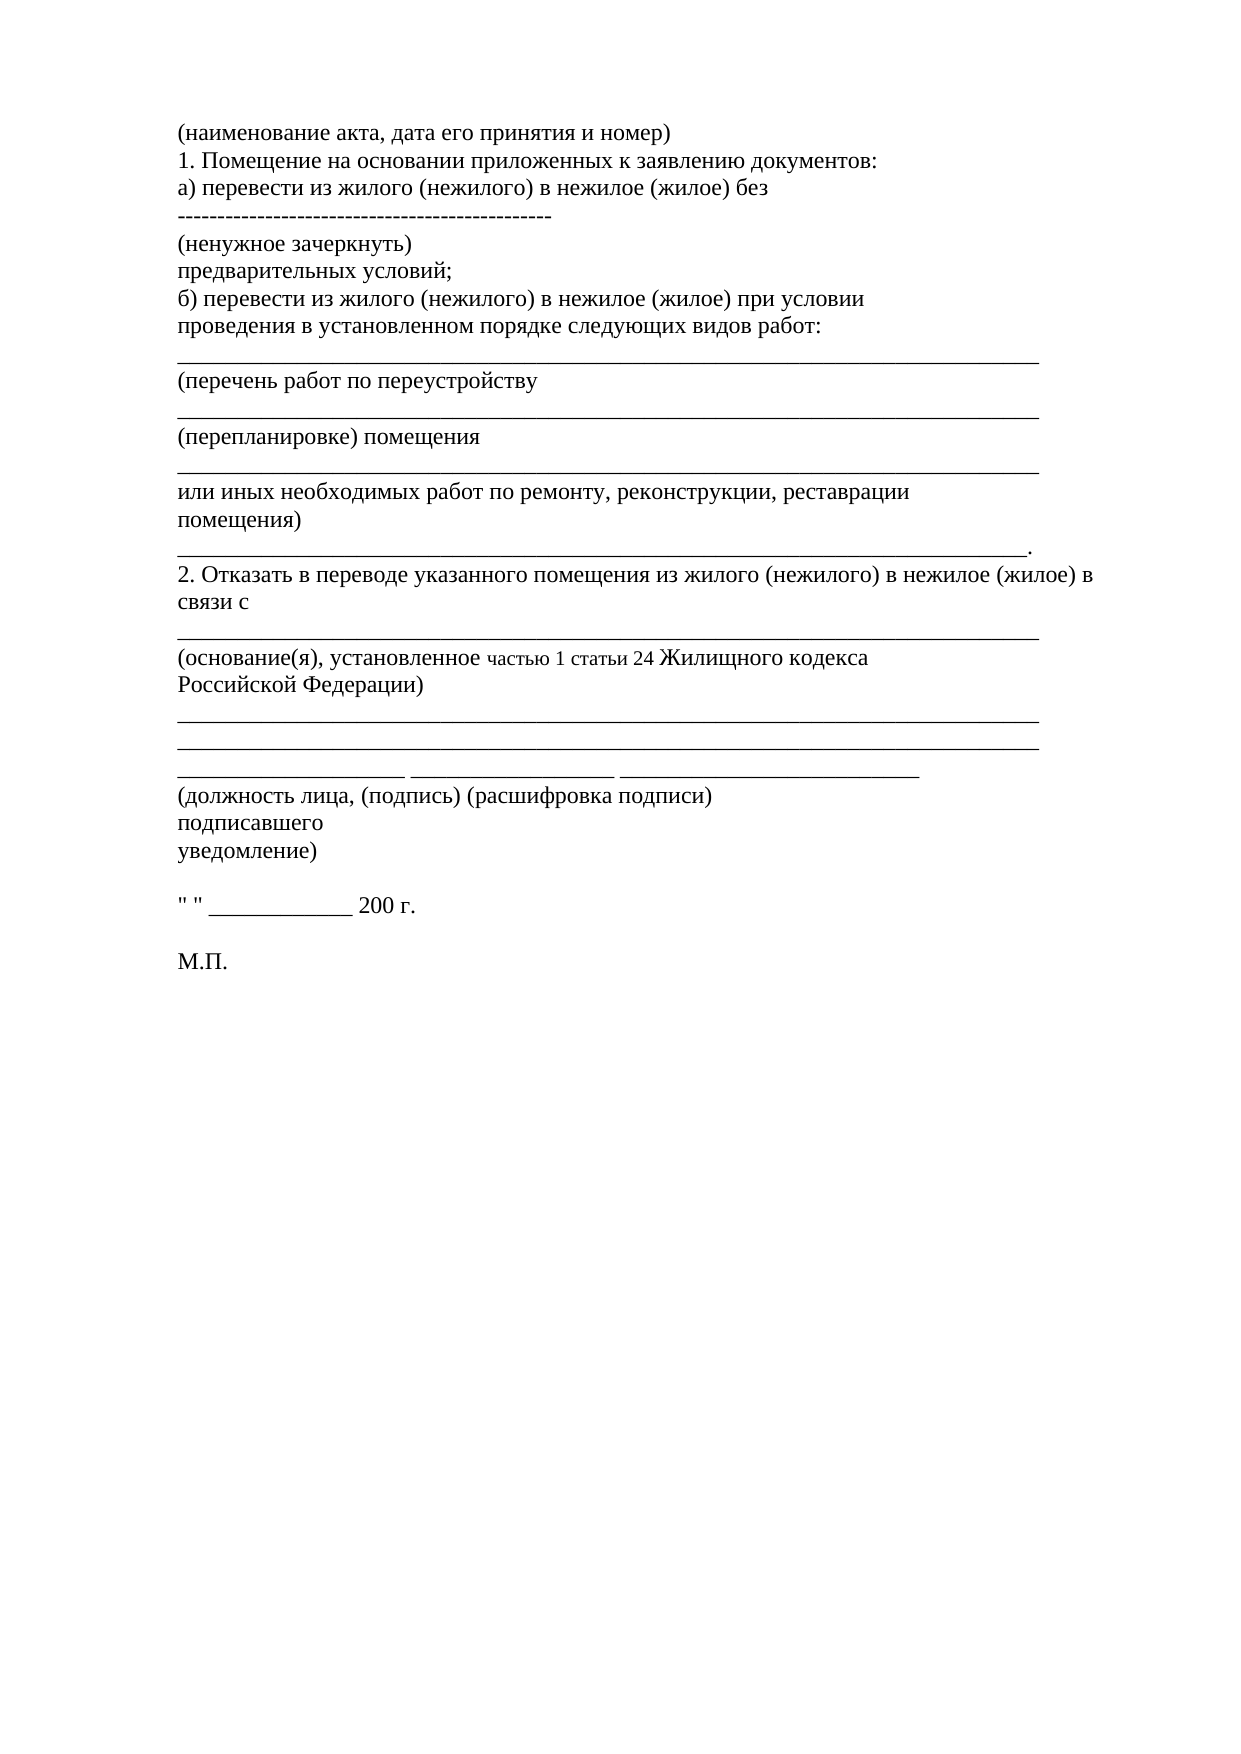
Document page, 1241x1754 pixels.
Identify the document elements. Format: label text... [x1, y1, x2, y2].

text ----------------------------------------------- [177, 201, 1152, 228]
text уведомление) [177, 836, 1152, 863]
text б) перевести из жилого (нежилого) в нежилое (жилое) при условии [177, 284, 1152, 311]
text (ненужное зачеркнуть) [177, 228, 1152, 256]
text ________________________________________________________________________ [177, 725, 1152, 753]
text а) перевести из жилого (нежилого) в нежилое (жилое) без [177, 173, 1152, 201]
text " " ____________ 200 г. [177, 891, 1152, 919]
text или иных необходимых работ по ремонту, реконструкции, реставрации [177, 477, 1152, 504]
text (наименование акта, дата его принятия и номер) [177, 118, 1152, 146]
text 2. Отказать в переводе указанного помещения из жилого (нежилого) в нежилое (жилое) в связи с [177, 560, 1152, 615]
text 1. Помещение на основании приложенных к заявлению документов: [177, 146, 1152, 173]
text Российской Федерации) [177, 670, 1152, 698]
text ___________________ _________________ _________________________ [177, 753, 1152, 781]
text предварительных условий; [177, 256, 1152, 284]
text ________________________________________________________________________ [177, 615, 1152, 643]
text (основание(я), установленное частью 1 статьи 24 Жилищного кодекса [177, 643, 1152, 670]
text помещения) [177, 504, 1152, 532]
text ________________________________________________________________________ [177, 698, 1152, 725]
text М.П. [177, 947, 1152, 975]
text (должность лица, (подпись) (расшифровка подписи) [177, 781, 1152, 808]
text ________________________________________________________________________ [177, 394, 1152, 422]
text ________________________________________________________________________ [177, 449, 1152, 477]
text (перечень работ по переустройству [177, 367, 1152, 394]
text проведения в установленном порядке следующих видов работ: [177, 311, 1152, 339]
text ________________________________________________________________________ [177, 339, 1152, 367]
text (перепланировке) помещения [177, 422, 1152, 449]
text подписавшего [177, 808, 1152, 836]
text _______________________________________________________________________. [177, 532, 1152, 560]
